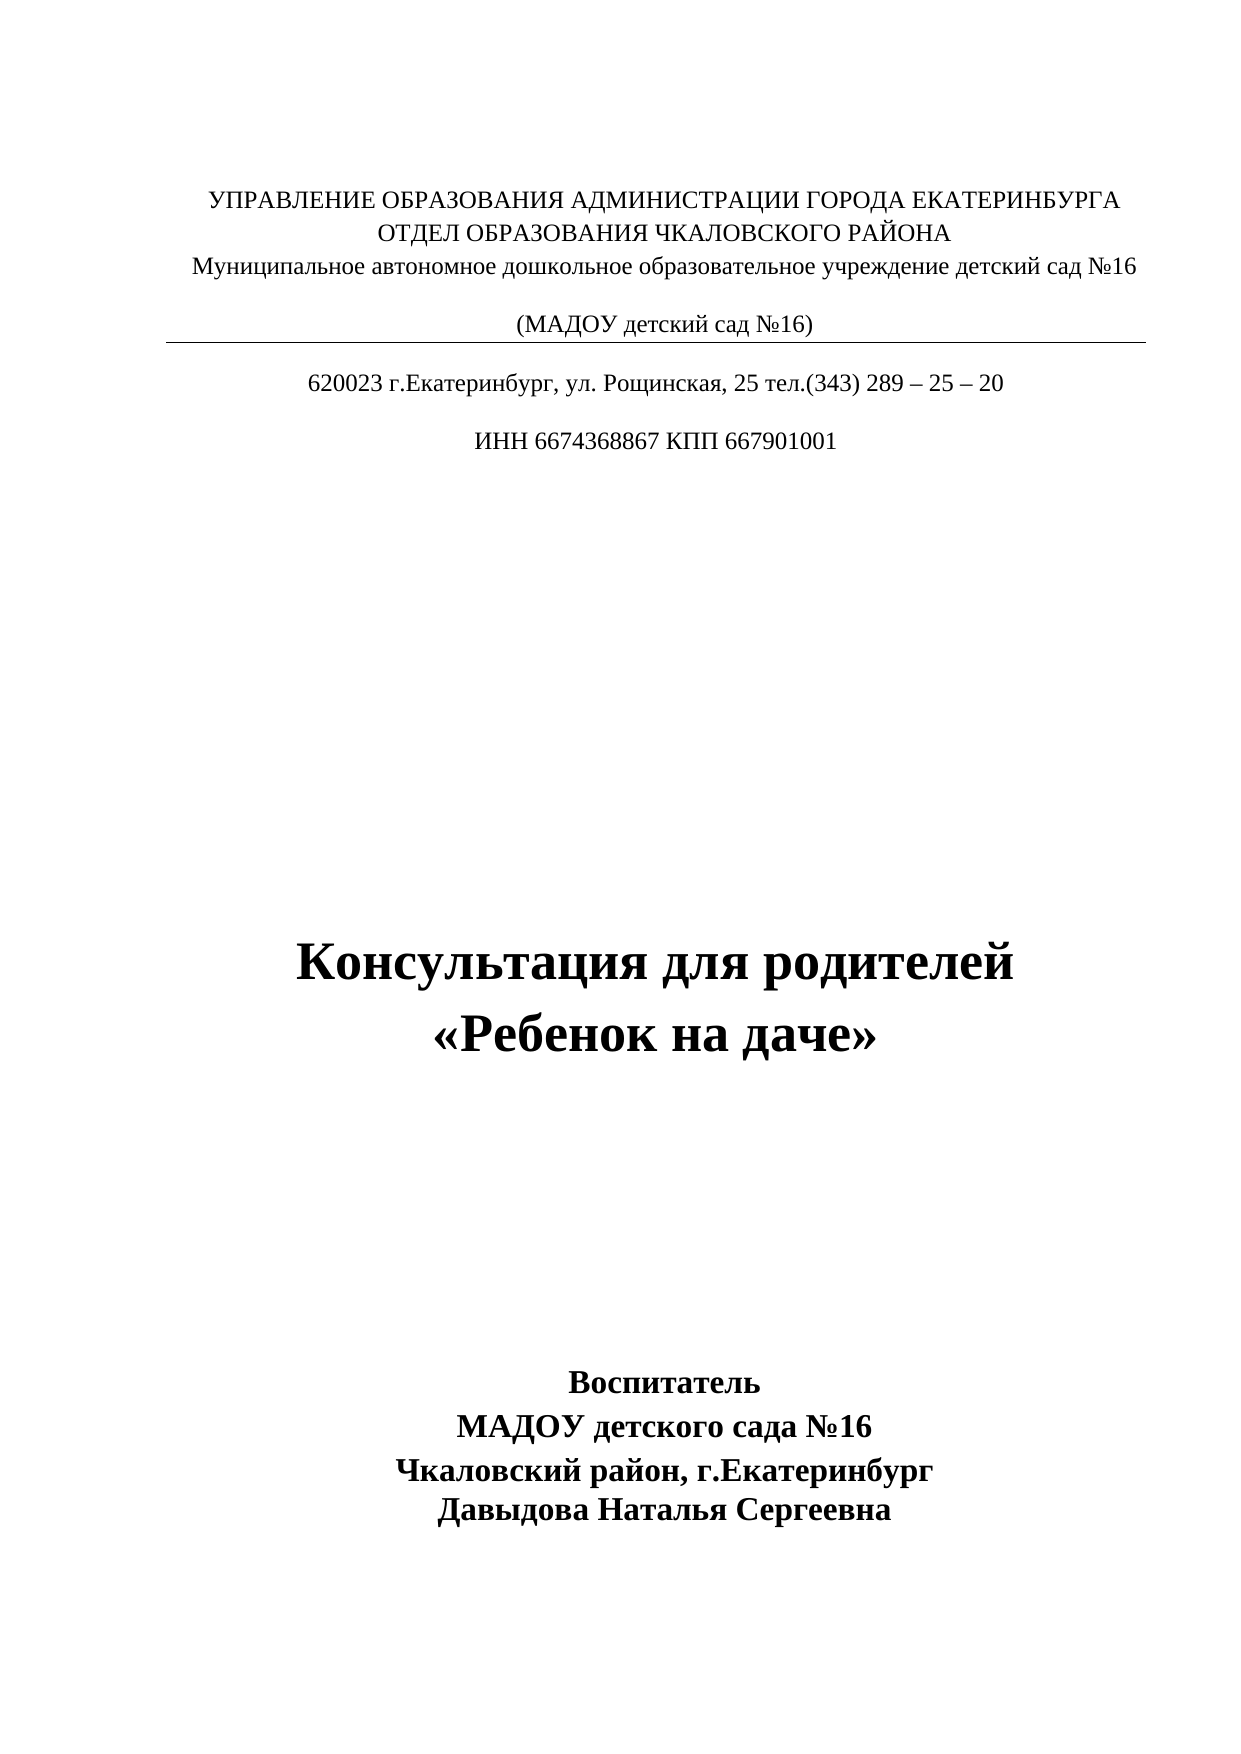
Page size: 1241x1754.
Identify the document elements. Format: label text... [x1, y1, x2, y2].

text Давыдова Наталья Сергеевна [177, 1489, 1152, 1527]
text МАДОУ детского сада №16 [177, 1406, 1152, 1445]
text Воспитатель [177, 1362, 1152, 1401]
text Чкаловский район, г.Екатеринбург [177, 1450, 1152, 1489]
text УПРАВЛЕНИЕ ОБРАЗОВАНИЯ АДМИНИСТРАЦИИ ГОРОДА ЕКАТЕРИНБУРГА ОТДЕЛ ОБРАЗОВАНИЯ ЧКАЛОВСКОГО РАЙОНА Муниципальное автономное дошкольное образовательное учреждение детский сад №16 [177, 185, 1152, 280]
text (МАДОУ детский сад №16) [177, 309, 1152, 338]
table_header 620023 г.Екатеринбург, ул. Рощинская, 25 тел.(343) 289 – 25 – 20 ИНН 6674368867 КПП 667901001 Консультация для родителей «Ребенок на даче» [166, 343, 1146, 1362]
